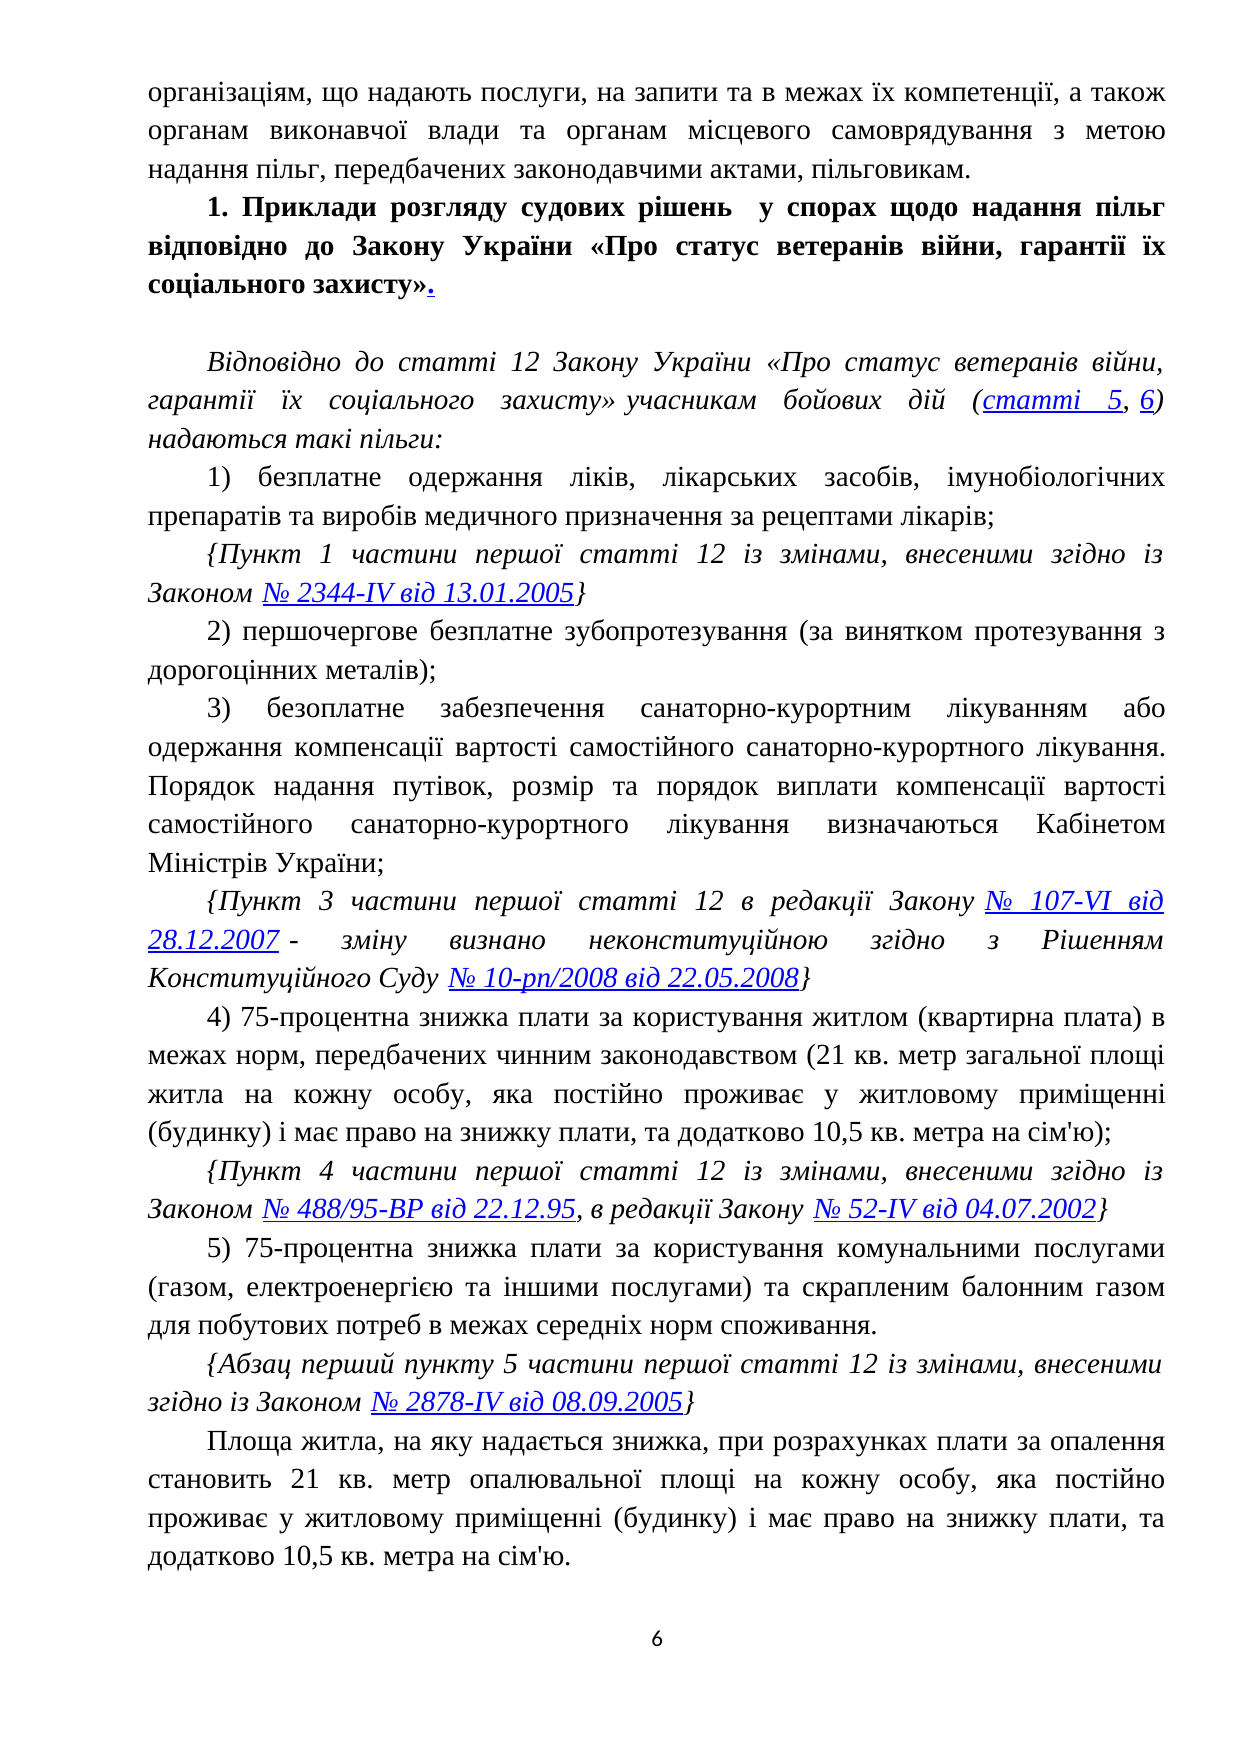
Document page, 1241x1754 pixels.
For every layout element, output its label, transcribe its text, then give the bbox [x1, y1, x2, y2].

text 1) безплатне одержання ліків, лікарських засобів, імунобіологічних препаратів та виробів медичного призначення за рецептами лікарів; [148, 459, 1167, 531]
text 4) 75-процентна знижка плати за користування житлом (квартирна плата) в межах норм, передбачених чинним законодавством (21 кв. метр загальної площі житла на кожну особу, яка постійно проживає у житловому приміщенні (будинку) і має право на знижку плати, та додатково 10,5 кв. метра на сім'ю); [148, 999, 1167, 1148]
text 3) безоплатне забезпечення санаторно-курортним лікуванням або одержання компенсації вартості самостійного санаторно-курортного лікування. Порядок надання путівок, розмір та порядок виплати компенсації вартості самостійного санаторно-курортного лікування визначаються Кабінетом Міністрів України; [148, 691, 1167, 878]
text {Пункт 3 частини першої статті 12 в редакції Закону № 107-VI від 28.12.2007 - зміну визнано неконституційною згідно з Рішенням Конституційного Суду № 10-рп/2008 від 22.05.2008} [148, 883, 1167, 994]
text 1. Приклади розгляду судових рішень у спорах щодо надання пільг відповідно до Закону України . [148, 189, 1167, 300]
text {Пункт 1 частини першої статті 12 із змінами, внесеними згідно із Законом № 2344-IV від 13.01.2005} [148, 536, 1167, 608]
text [148, 74, 1167, 184]
text {Пункт 4 частини першої статті 12 із змінами, внесеними згідно із Законом № 488/95-ВР від 22.12.95, в редакції Закону № 52-IV від 04.07.2002} [148, 1153, 1167, 1225]
text {Абзац перший пункту 5 частини першої статті 12 із змінами, внесеними згідно із Законом № 2878-IV від 08.09.2005} [148, 1346, 1167, 1418]
text Площа житла, на яку надається знижка, при розрахунках плати за опалення становить 21 кв. метр опалювальної площі на кожну особу, яка постійно проживає у житловому приміщенні (будинку) і має право на знижку плати, та додатково 10,5 кв. метра на сім'ю. [148, 1423, 1167, 1572]
text 5) 75-процентна знижка плати за користування комунальними послугами (газом, електроенергією та іншими послугами) та скрапленим балонним газом для побутових потреб в межах середніх норм споживання. [148, 1230, 1167, 1341]
text Відповідно до статті 12 Закону України «Про статус ветеранів війни, гарантії їх соціального захисту» учасникам бойових дій (статті 5, 6) надаються такі пільги: [148, 344, 1167, 454]
text 2) першочергове безплатне зубопротезування (за винятком протезування з дорогоцінних металів); [148, 613, 1167, 686]
